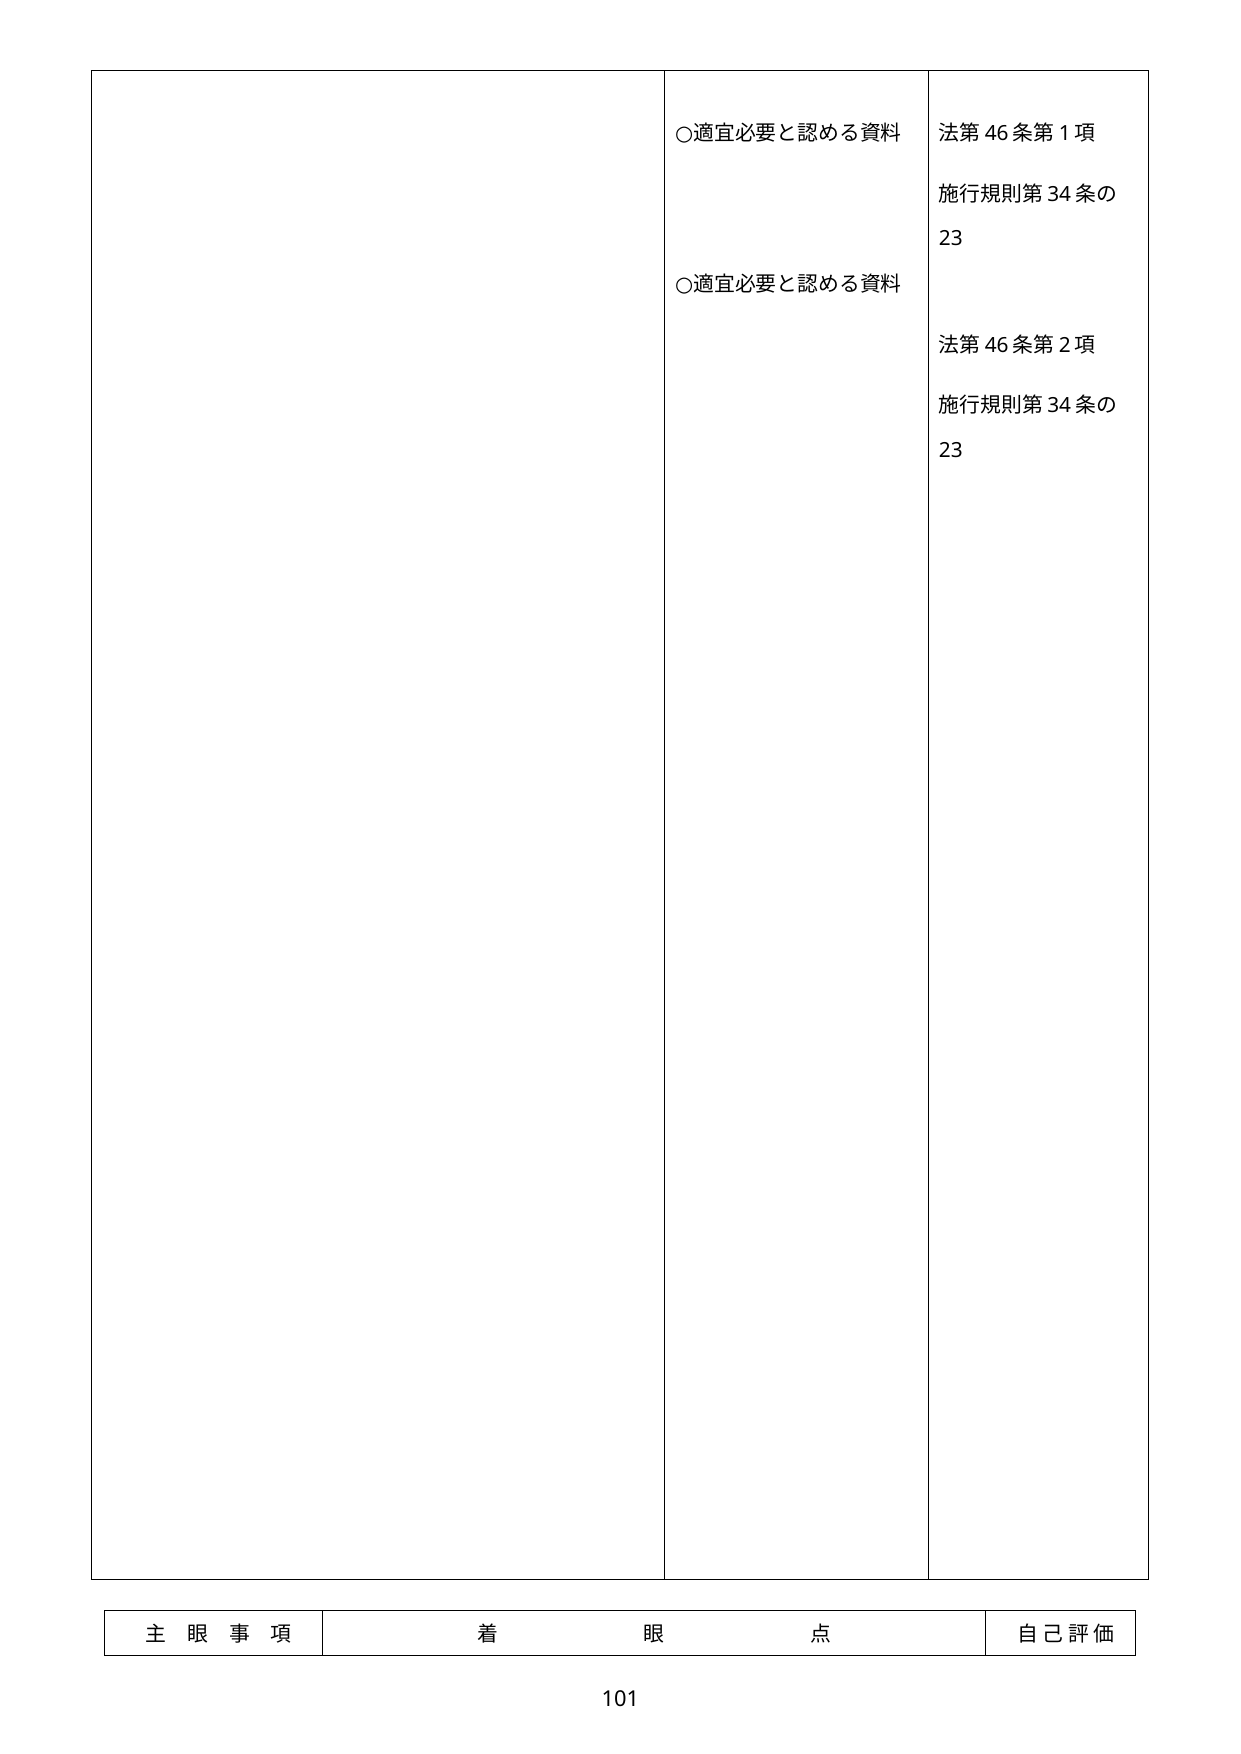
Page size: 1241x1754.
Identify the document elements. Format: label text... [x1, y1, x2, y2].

table_header 自 己 評 価 [986, 1611, 1135, 1655]
table_cell ○適宜必要と認める資料 ○適宜必要と認める資料 [665, 71, 928, 1579]
table_header 主 眼 事 項 [105, 1611, 322, 1655]
table_cell 法第46条第1項 施行規則第34条の23 法第46条第2項 施行規則第34条の23 [929, 71, 1148, 1579]
table_cell [92, 71, 664, 1579]
table_header 着 眼 点 [323, 1611, 985, 1655]
